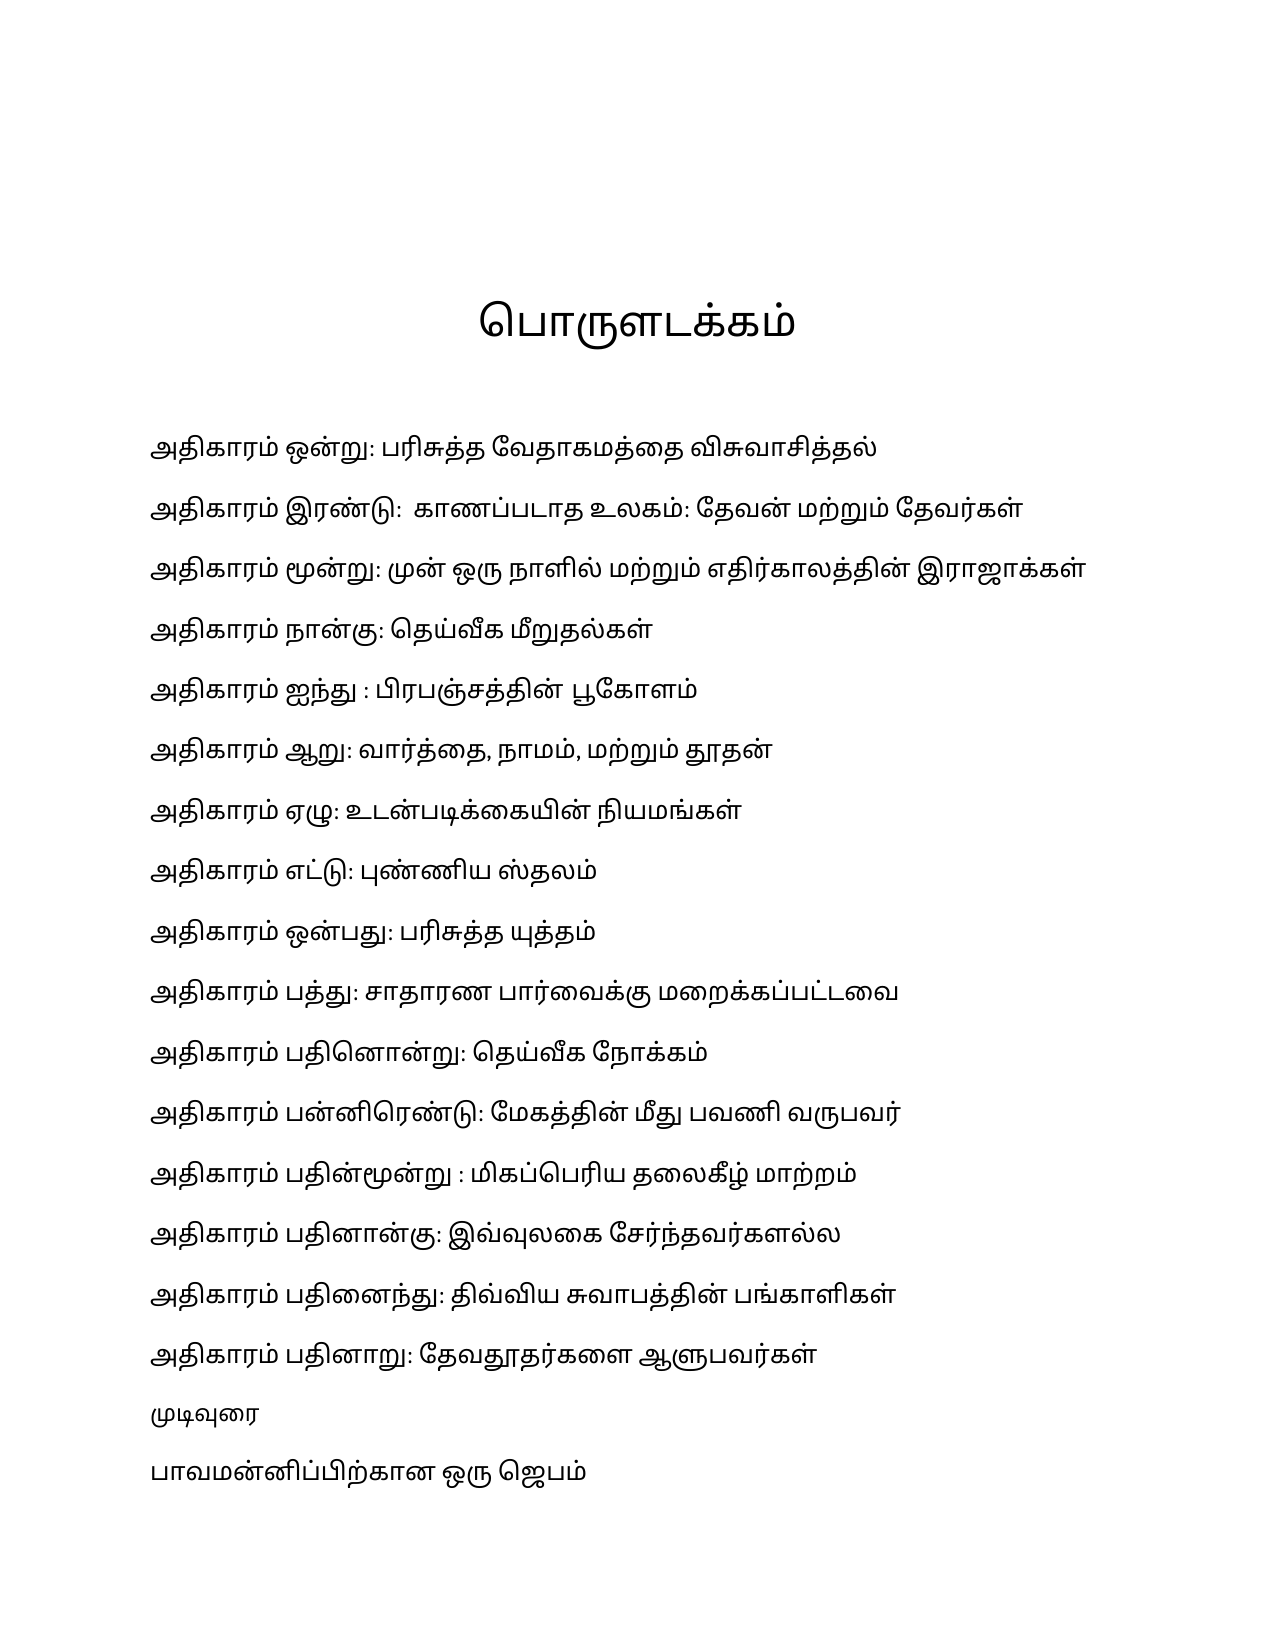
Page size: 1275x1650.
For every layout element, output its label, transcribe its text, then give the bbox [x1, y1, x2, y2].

text பாவமன்னிப்பிற்கான ஒரு ஜெபம் [150, 1459, 1125, 1490]
text பொருளடக்கம் [150, 300, 1125, 352]
text அதிகாரம் பதினொன்று: தெய்வீக நோக்கம் [150, 1039, 1125, 1071]
text அதிகாரம் பதின்மூன்று : மிகப்பெரிய தலைகீழ் மாற்றம் [150, 1160, 1125, 1192]
text அதிகாரம் ஐந்து : பிரபஞ்சத்தின் பூகோளம் [150, 676, 1125, 707]
text அதிகாரம் பதினாறு: தேவதூதர்களை ஆளுபவர்கள் [150, 1341, 1125, 1373]
text அதிகாரம் நான்கு: தெய்வீக மீறுதல்கள் [150, 616, 1125, 648]
text அதிகாரம் ஏழு: உடன்படிக்கையின் நியமங்கள் [150, 797, 1125, 828]
text அதிகாரம் ஒன்பது: பரிசுத்த யுத்தம் [150, 918, 1125, 949]
text அதிகாரம் பதினான்கு: இவ்வுலகை சேர்ந்தவர்களல்ல [150, 1220, 1125, 1252]
text அதிகாரம் இரண்டு: காணப்படாத உலகம்: தேவன் மற்றும் தேவர்கள் [150, 495, 1125, 527]
text அதிகாரம் எட்டு: புண்ணிய ஸ்தலம் [150, 857, 1125, 889]
text அதிகாரம் ஒன்று: பரிசுத்த வேதாகமத்தை விசுவாசித்தல் [150, 434, 1125, 466]
text அதிகாரம் பன்னிரெண்டு: மேகத்தின் மீது பவணி வருபவர் [150, 1099, 1125, 1131]
text அதிகாரம் ஆறு: வார்த்தை, நாமம், மற்றும் தூதன் [150, 736, 1125, 768]
text முடிவுரை [150, 1402, 1125, 1430]
text அதிகாரம் பத்து: சாதாரண பார்வைக்கு மறைக்கப்பட்டவை [150, 978, 1125, 1010]
text அதிகாரம் பதினைந்து: திவ்விய சுவாபத்தின் பங்காளிகள் [150, 1281, 1125, 1313]
text அதிகாரம் மூன்று: முன் ஒரு நாளில் மற்றும் எதிர்காலத்தின் இராஜாக்கள் [150, 555, 1125, 587]
